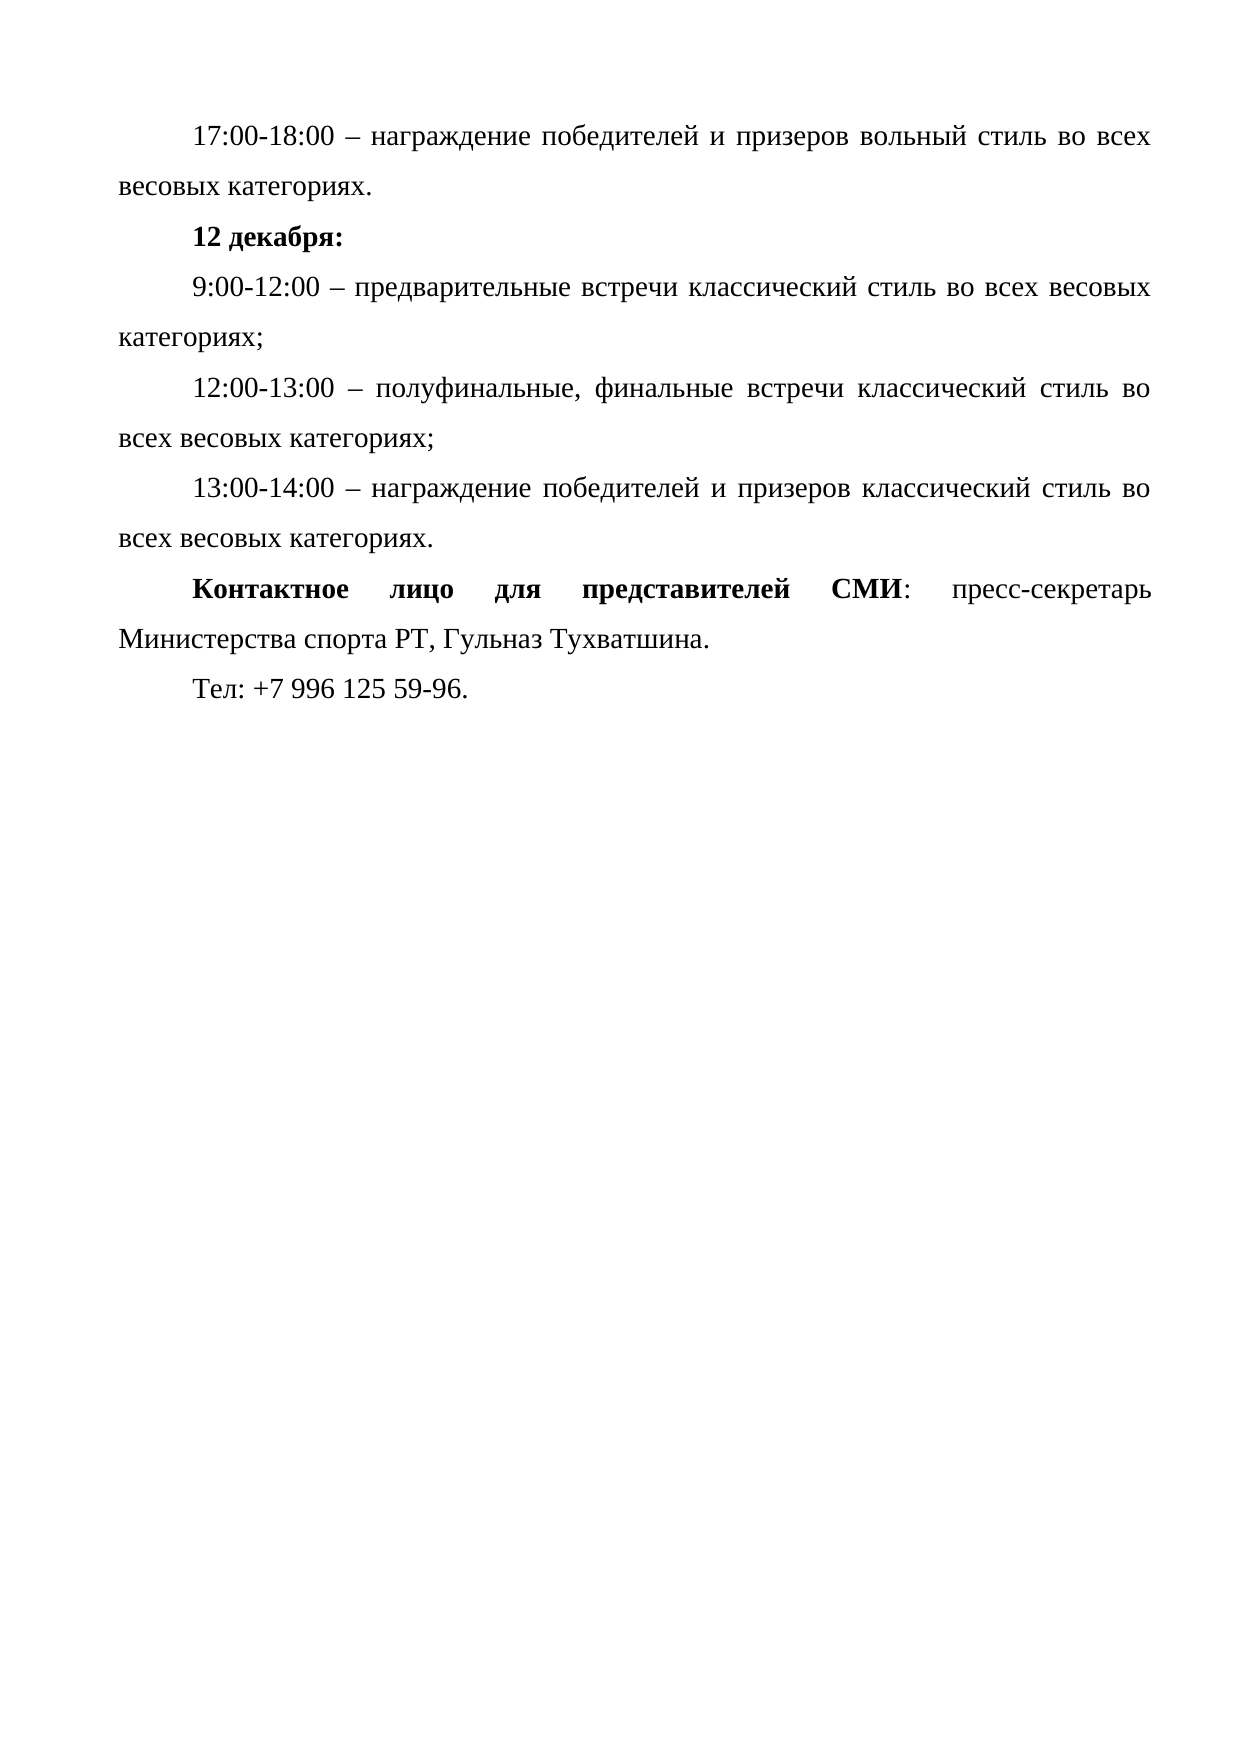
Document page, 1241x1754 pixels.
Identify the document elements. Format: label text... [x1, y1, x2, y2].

text 9:00-12:00 – предварительные встречи классический стиль во всех весовых категориях; [118, 269, 1152, 353]
text 13:00-14:00 – награждение победителей и призеров классический стиль во всех весовых категориях. [118, 470, 1152, 554]
text 12:00-13:00 – полуфинальные, финальные встречи классический стиль во всех весовых категориях; [118, 370, 1152, 453]
text Контактное лицо для представителей СМИ: пресс-секретарь Министерства спорта РТ, Гульназ Тухватшина. [118, 571, 1152, 655]
text 12 декабря: [118, 219, 1152, 252]
text Тел: +7 996 125 59-96. [118, 672, 1152, 705]
text 17:00-18:00 – награждение победителей и призеров вольный стиль во всех весовых категориях. [118, 118, 1152, 202]
